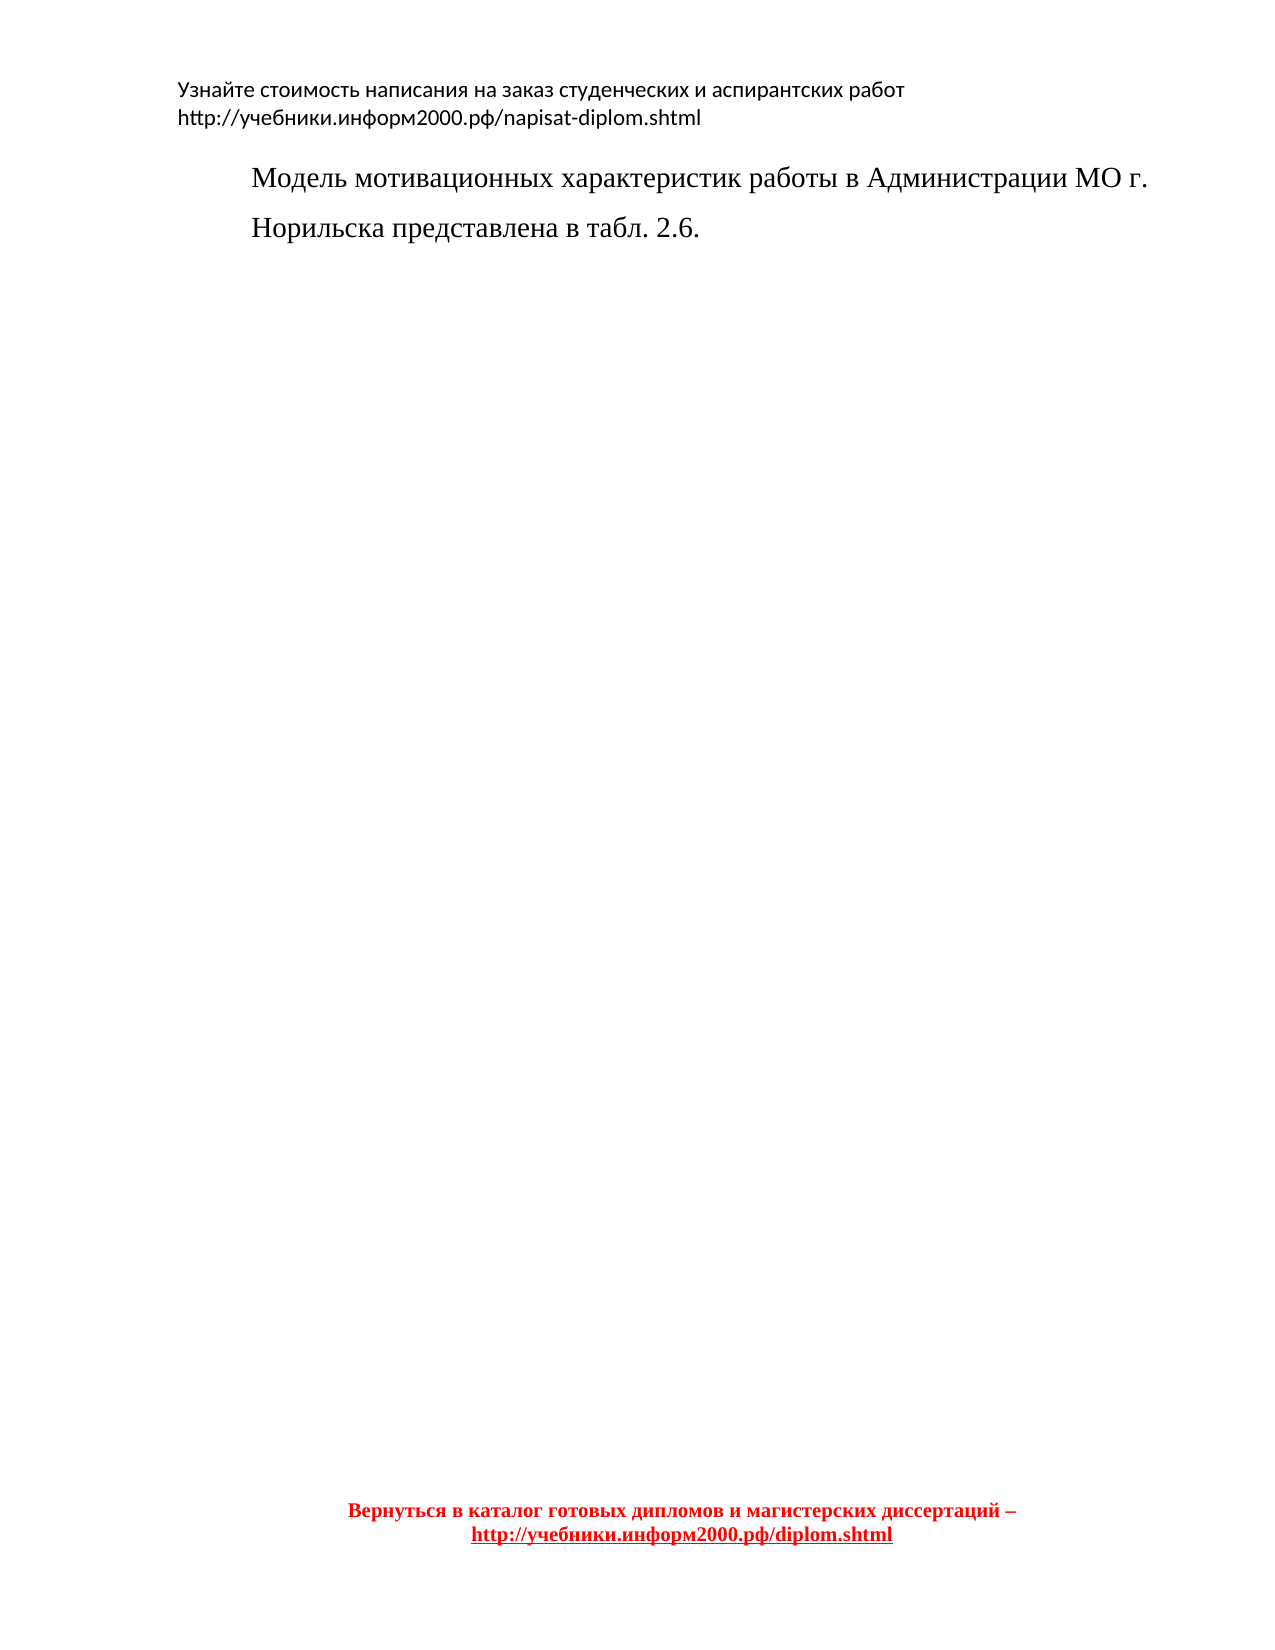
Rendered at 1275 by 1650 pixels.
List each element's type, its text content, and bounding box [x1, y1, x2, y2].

text Норильска представлена в табл. 2.6. [177, 210, 1186, 244]
text Модель мотивационных характеристик работы в Администрации МО г. [177, 160, 1186, 193]
